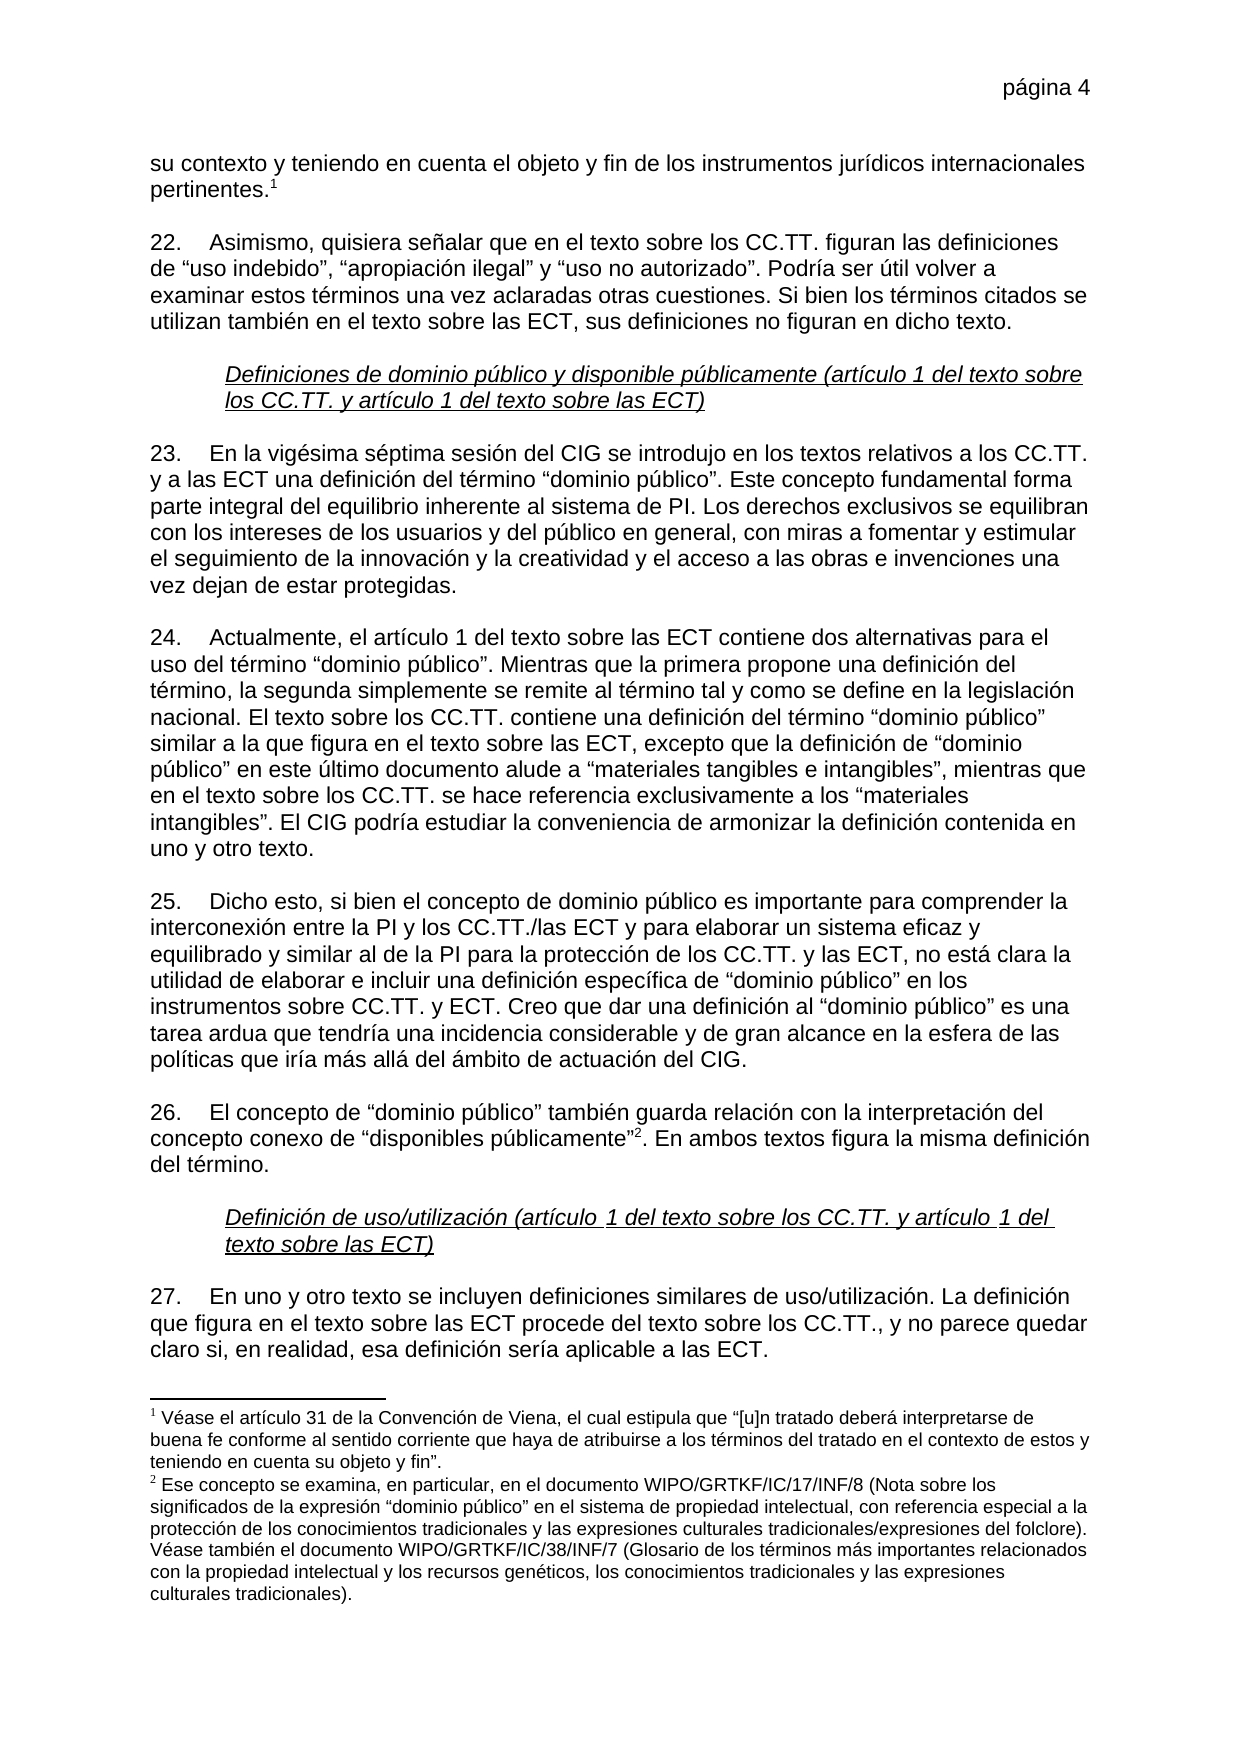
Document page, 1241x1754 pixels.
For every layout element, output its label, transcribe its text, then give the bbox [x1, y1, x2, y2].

text 22. Asimismo, quisiera señalar que en el texto sobre los CC.TT. figuran las definiciones de “uso indebido”, “apropiación ilegal” y “uso no autorizado”. Podría ser útil volver a examinar estos términos una vez aclaradas otras cuestiones. Si bien los términos citados se utilizan también en el texto sobre las ECT, sus definiciones no figuran en dicho texto. [150, 229, 1090, 334]
text Definiciones de dominio público y disponible públicamente (artículo 1 del texto sobre los CC.TT. y artículo 1 del texto sobre las ECT) [225, 361, 1090, 413]
text 25. Dicho esto, si bien el concepto de dominio público es importante para comprender la interconexión entre la PI y los CC.TT./las ECT y para elaborar un sistema eficaz y equilibrado y similar al de la PI para la protección de los CC.TT. y las ECT, no está clara la utilidad de elaborar e incluir una definición específica de “dominio público” en los instrumentos sobre CC.TT. y ECT. Creo que dar una definición al “dominio público” es una tarea ardua que tendría una incidencia considerable y de gran alcance en la esfera de las políticas que iría más allá del ámbito de actuación del CIG. [150, 888, 1090, 1072]
text 23. En la vigésima séptima sesión del CIG se introdujo en los textos relativos a los CC.TT. y a las ECT una definición del término “dominio público”. Este concepto fundamental forma parte integral del equilibrio inherente al sistema de PI. Los derechos exclusivos se equilibran con los intereses de los usuarios y del público en general, con miras a fomentar y estimular el seguimiento de la innovación y la creatividad y el acceso a las obras e invenciones una vez dejan de estar protegidas. [150, 440, 1090, 598]
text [150, 150, 1090, 203]
text Definición de uso/utilización (artículo 1 del texto sobre los CC.TT. y artículo 1 del texto sobre las ECT) [225, 1204, 1090, 1257]
text 24. Actualmente, el artículo 1 del texto sobre las ECT contiene dos alternativas para el uso del término “dominio público”. Mientras que la primera propone una definición del término, la segunda simplemente se remite al término tal y como se define en la legislación nacional. El texto sobre los CC.TT. contiene una definición del término “dominio público” similar a la que figura en el texto sobre las ECT, excepto que la definición de “dominio público” en este último documento alude a “materiales tangibles e intangibles”, mientras que en el texto sobre los CC.TT. se hace referencia exclusivamente a los “materiales intangibles”. El CIG podría estudiar la conveniencia de armonizar la definición contenida en uno y otro texto. [150, 624, 1090, 862]
text 26. El concepto de “dominio público” también guarda relación con la interpretación del concepto conexo de “disponibles públicamente”. En ambos textos figura la misma definición del término. [150, 1099, 1090, 1178]
text 27. En uno y otro texto se incluyen definiciones similares de uso/utilización. La definición que figura en el texto sobre las ECT procede del texto sobre los CC.TT., y no parece quedar claro si, en realidad, esa definición sería aplicable a las ECT. [150, 1283, 1090, 1362]
